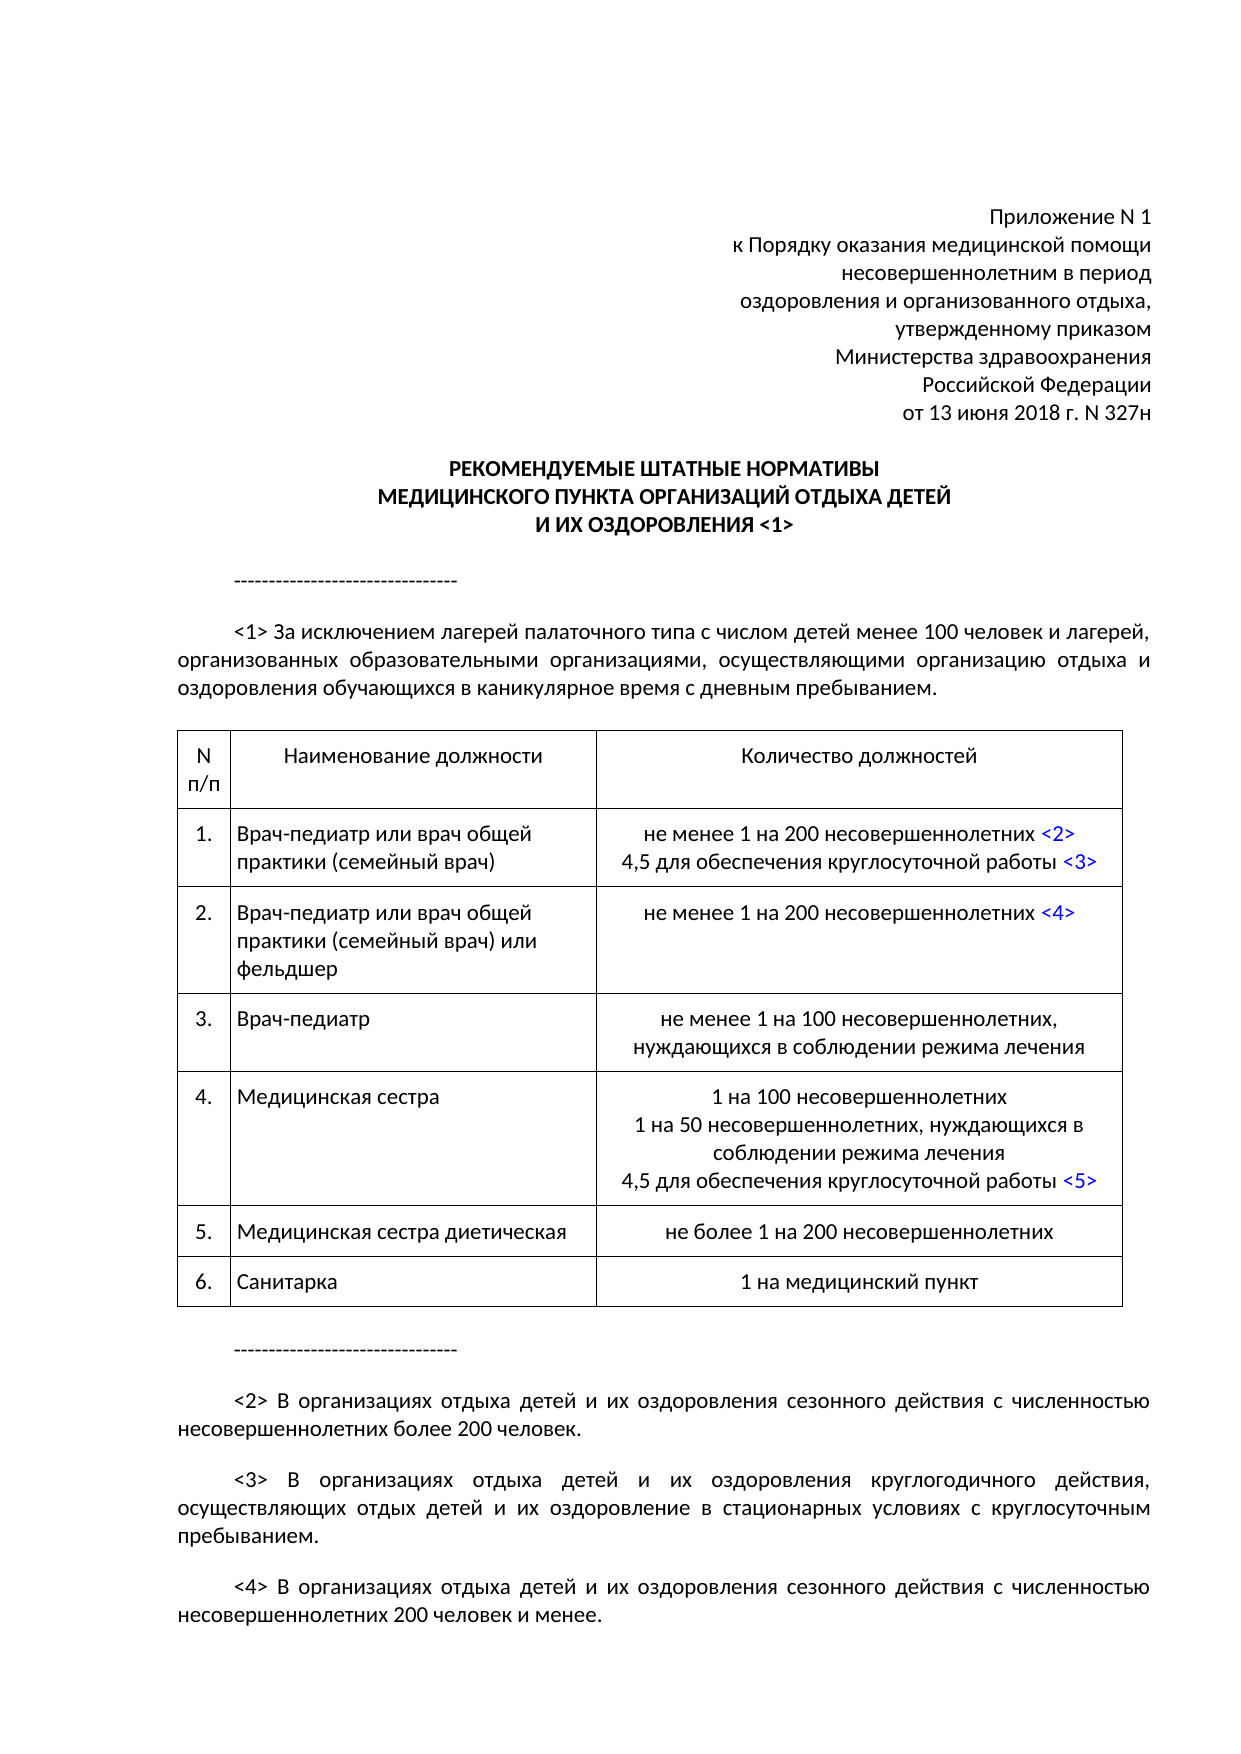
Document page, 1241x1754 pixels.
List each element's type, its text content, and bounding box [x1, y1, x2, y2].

table_header Количество должностей [597, 731, 1122, 808]
text -------------------------------- [177, 566, 1152, 594]
table_cell не менее 1 на 200 несовершеннолетних <2> 4,5 для обеспечения круглосуточной работы <3> [597, 809, 1122, 886]
text Министерства здравоохранения [177, 342, 1152, 370]
table_header N п/п [178, 731, 230, 808]
text -------------------------------- [177, 1335, 1152, 1363]
table_cell 1 на 100 несовершеннолетних 1 на 50 несовершеннолетних, нуждающихся в соблюдении режима лечения 4,5 для обеспечения круглосуточной работы <5> [597, 1072, 1122, 1205]
table_cell Врач-педиатр или врач общей практики (семейный врач) [231, 809, 596, 886]
text утвержденному приказом [177, 314, 1152, 342]
table_cell 6. [178, 1257, 230, 1306]
title И ИХ ОЗДОРОВЛЕНИЯ <1> [177, 510, 1152, 538]
table_cell Медицинская сестра [231, 1072, 596, 1205]
text несовершеннолетним в период [177, 258, 1152, 286]
text <1> За исключением лагерей палаточного типа с числом детей менее 100 человек и лагерей, организованных образовательными организациями, осуществляющими организацию отдыха и оздоровления обучающихся в каникулярное время с дневным пребыванием. [177, 617, 1152, 701]
text от 13 июня 2018 г. N 327н [177, 398, 1152, 426]
text <4> В организациях отдыха детей и их оздоровления сезонного действия с численностью несовершеннолетних 200 человек и менее. [177, 1572, 1152, 1628]
table_cell Санитарка [231, 1257, 596, 1306]
table_cell Врач-педиатр или врач общей практики (семейный врач) или фельдшер [231, 887, 596, 992]
table_header Наименование должности [231, 731, 596, 808]
text оздоровления и организованного отдыха, [177, 286, 1152, 314]
text Российской Федерации [177, 370, 1152, 398]
text <3> В организациях отдыха детей и их оздоровления круглогодичного действия, осуществляющих отдых детей и их оздоровление в стационарных условиях с круглосуточным пребыванием. [177, 1465, 1152, 1549]
text к Порядку оказания медицинской помощи [177, 230, 1152, 258]
table_cell 1. [178, 809, 230, 886]
table_cell 3. [178, 994, 230, 1071]
title РЕКОМЕНДУЕМЫЕ ШТАТНЫЕ НОРМАТИВЫ [177, 454, 1152, 482]
table_cell 2. [178, 887, 230, 992]
table_cell 5. [178, 1206, 230, 1256]
table_cell не менее 1 на 200 несовершеннолетних <4> [597, 887, 1122, 992]
title МЕДИЦИНСКОГО ПУНКТА ОРГАНИЗАЦИЙ ОТДЫХА ДЕТЕЙ [177, 482, 1152, 510]
table_cell 4. [178, 1072, 230, 1205]
text <2> В организациях отдыха детей и их оздоровления сезонного действия с численностью несовершеннолетних более 200 человек. [177, 1386, 1152, 1442]
table_cell 1 на медицинский пункт [597, 1257, 1122, 1306]
table_cell не более 1 на 200 несовершеннолетних [597, 1206, 1122, 1256]
table_cell не менее 1 на 100 несовершеннолетних, нуждающихся в соблюдении режима лечения [597, 994, 1122, 1071]
text Приложение N 1 [177, 202, 1152, 230]
table_cell Медицинская сестра диетическая [231, 1206, 596, 1256]
table_cell Врач-педиатр [231, 994, 596, 1071]
